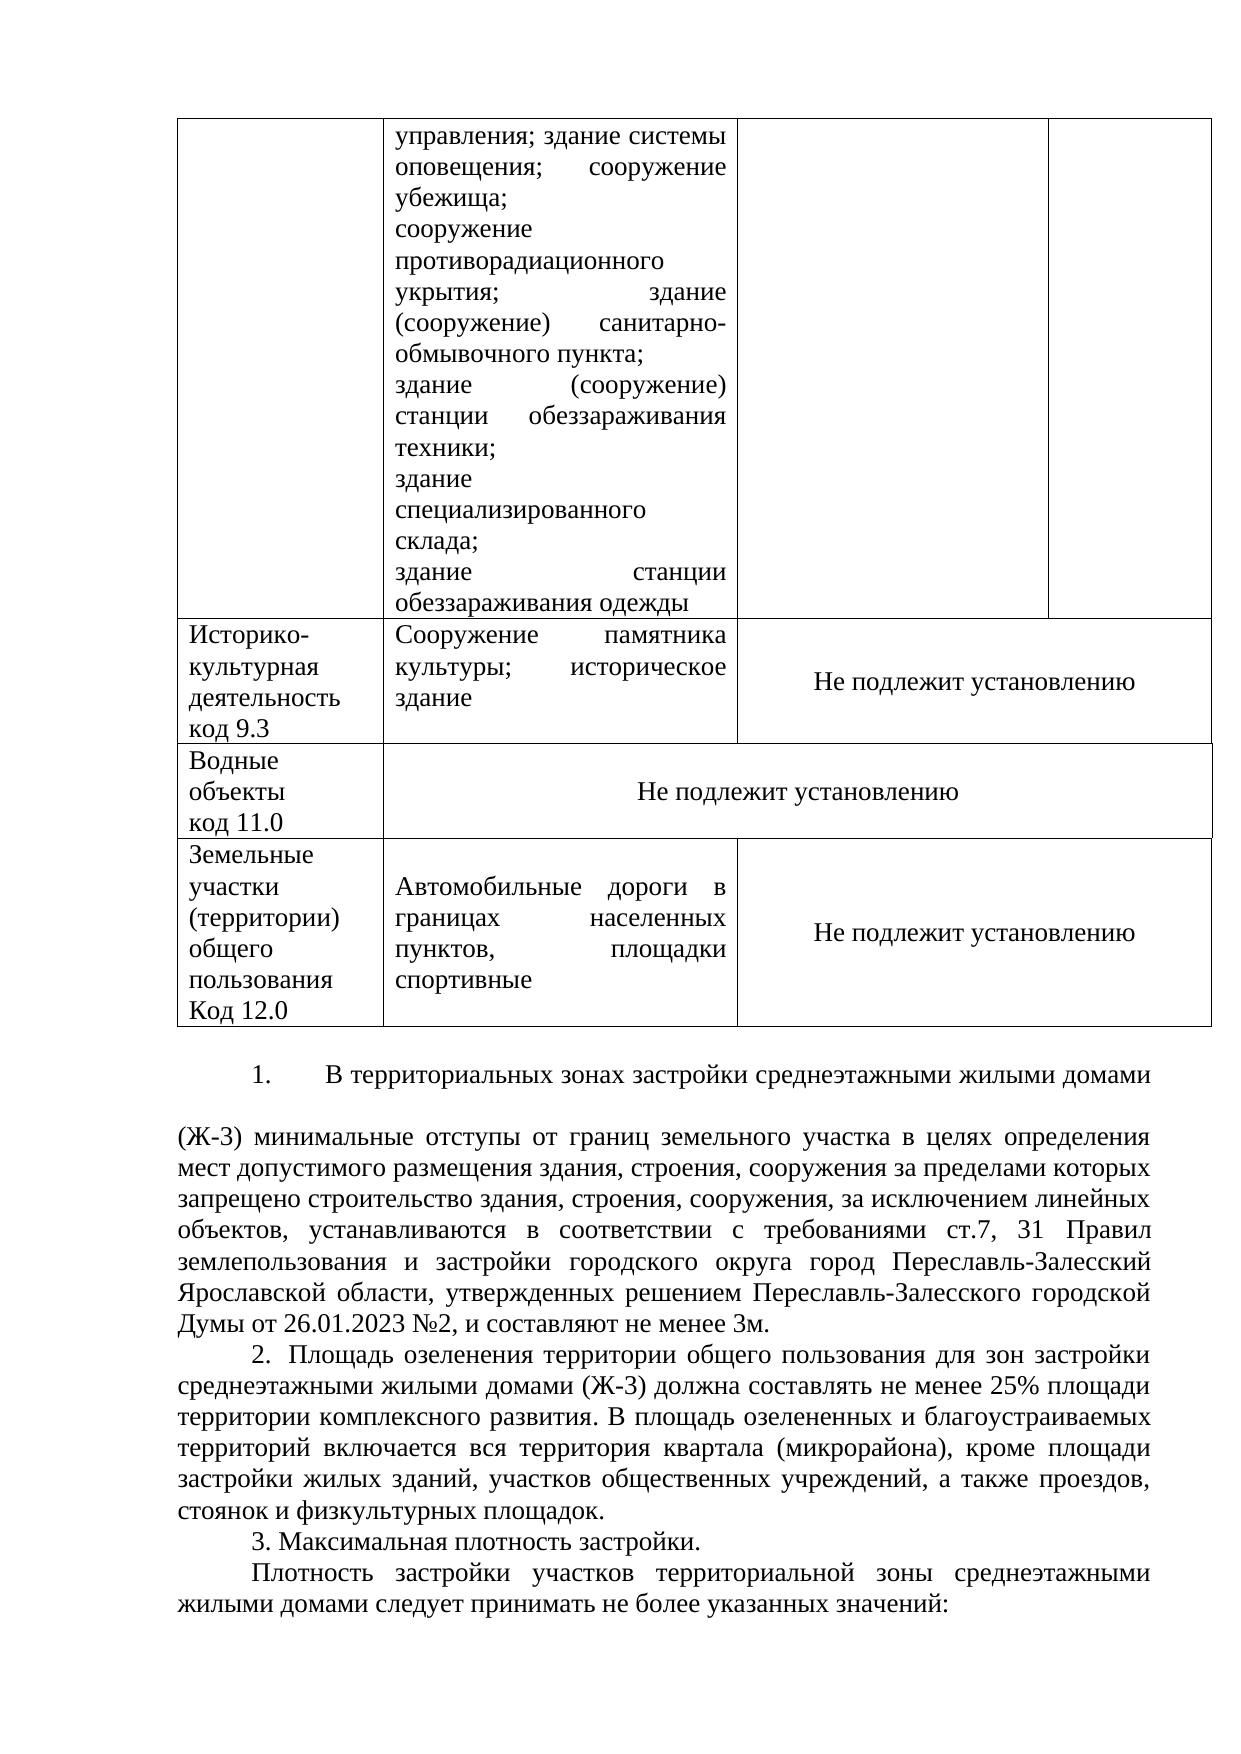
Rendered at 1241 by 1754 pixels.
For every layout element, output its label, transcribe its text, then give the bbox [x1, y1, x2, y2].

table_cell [738, 119, 1048, 617]
table_cell Сооружение памятника культуры; историческое здание [384, 619, 737, 743]
table_cell 3 [1049, 119, 1211, 617]
table_cell Водные объекты код 11.0 [178, 744, 383, 838]
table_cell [384, 119, 737, 617]
text 3. Максимальная плотность застройки. [177, 1525, 1152, 1556]
table_cell Не подлежит установлению [738, 839, 1211, 1026]
text Плотность застройки участков территориальной зоны среднеэтажными жилыми домами следует принимать не более указанных значений: [177, 1556, 1152, 1618]
list В территориальных зонах застройки среднеэтажными жилыми домами (Ж-3) минимальные отступы от границ земельного участка в целях определения мест допустимого размещения здания, строения, сооружения за пределами которых запрещено строительство здания, строения, сооружения, за исключением линейных объектов, устанавливаются в соответствии с требованиями ст.7, 31 Правил землепользования и застройки городского округа город Переславль-Залесский Ярославской области, утвержденных решением Переславль-Залесского городской Думы от 26.01.2023 №2, и составляют не менее 3м. [177, 1058, 1152, 1338]
table_cell Историко-культурная деятельность код 9.3 [178, 619, 383, 743]
table_cell Не подлежит установлению [384, 744, 1212, 838]
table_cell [178, 119, 383, 617]
text 2. Площадь озеленения территории общего пользования для зон застройки среднеэтажными жилыми домами (Ж-3) должна составлять не менее 25% площади территории комплексного развития. В площадь озелененных и благоустраиваемых территорий включается вся территория квартала (микрорайона), кроме площади застройки жилых зданий, участков общественных учреждений, а также проездов, стоянок и физкультурных площадок. [177, 1338, 1152, 1525]
table_cell Земельные участки (территории) общего пользования Код 12.0 [178, 839, 383, 1026]
table_cell Автомобильные дороги в границах населенных пунктов, площадки спортивные [384, 839, 737, 1026]
table_cell Не подлежит установлению [738, 619, 1211, 743]
